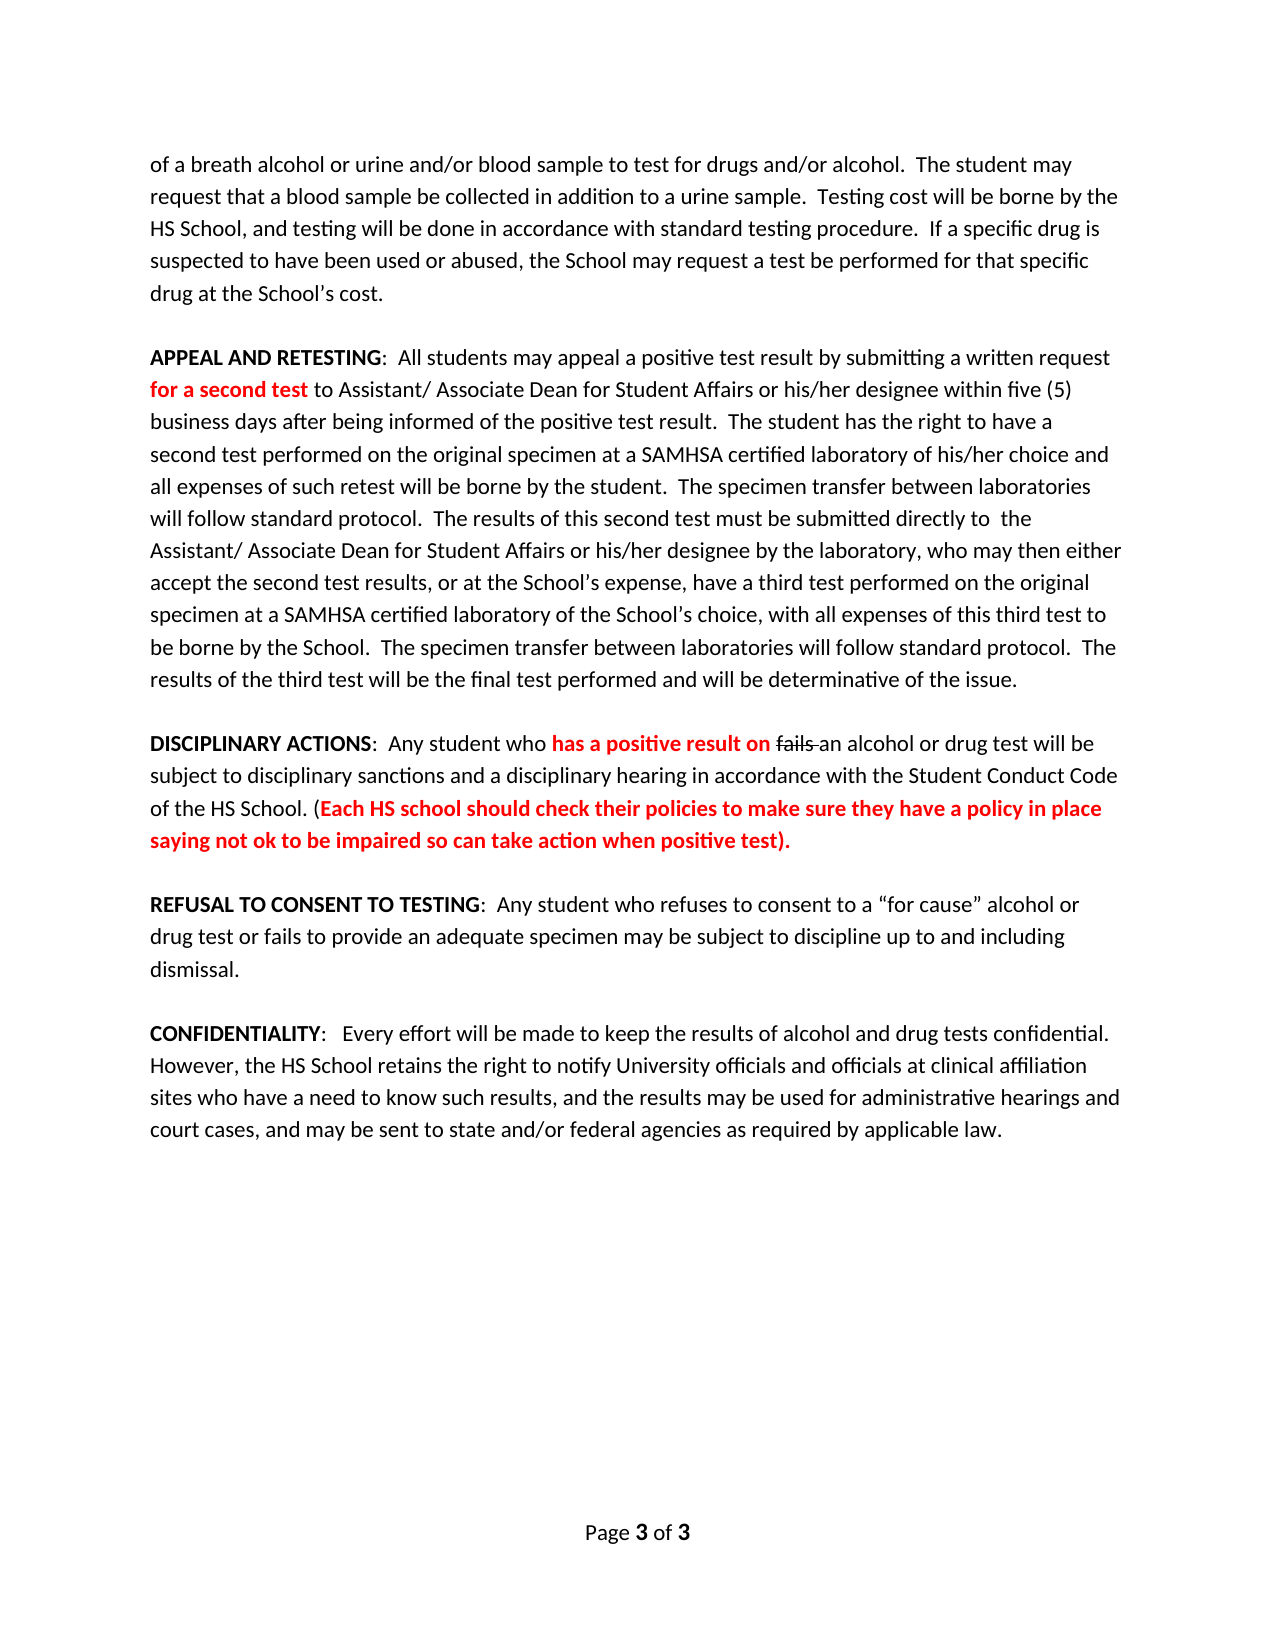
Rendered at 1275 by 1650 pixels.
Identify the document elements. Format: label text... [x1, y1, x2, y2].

text DISCIPLINARY ACTIONS: Any student who has a positive result on fails an alcohol or drug test will be subject to disciplinary sanctions and a disciplinary hearing in accordance with the Student Conduct Code of the HS School. (Each HS school should check their policies to make sure they have a policy in place saying not ok to be impaired so can take action when positive test). [150, 729, 1125, 854]
text APPEAL AND RETESTING: All students may appeal a positive test result by submitting a written request for a second test to Assistant/ Associate Dean for Student Affairs or his/her designee within five (5) business days after being informed of the positive test result. The student has the right to have a second test performed on the original specimen at a SAMHSA certified laboratory of his/her choice and all expenses of such retest will be borne by the student. The specimen transfer between laboratories will follow standard protocol. The results of this second test must be submitted directly to the Assistant/ Associate Dean for Student Affairs or his/her designee by the laboratory, who may then either accept the second test results, or at the School’s expense, have a third test performed on the original specimen at a SAMHSA certified laboratory of the School’s choice, with all expenses of this third test to be borne by the School. The specimen transfer between laboratories will follow standard protocol. The results of the third test will be the final test performed and will be determinative of the issue. [150, 343, 1125, 693]
text CONFIDENTIALITY: Every effort will be made to keep the results of alcohol and drug tests confidential. However, the HS School retains the right to notify University officials and officials at clinical affiliation sites who have a need to know such results, and the results may be used for administrative hearings and court cases, and may be sent to state and/or federal agencies as required by applicable law. [150, 1019, 1125, 1144]
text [150, 150, 1125, 307]
text REFUSAL TO CONSENT TO TESTING: Any student who refuses to consent to a “for cause” alcohol or drug test or fails to provide an adequate specimen may be subject to discipline up to and including dismissal. [150, 890, 1125, 983]
